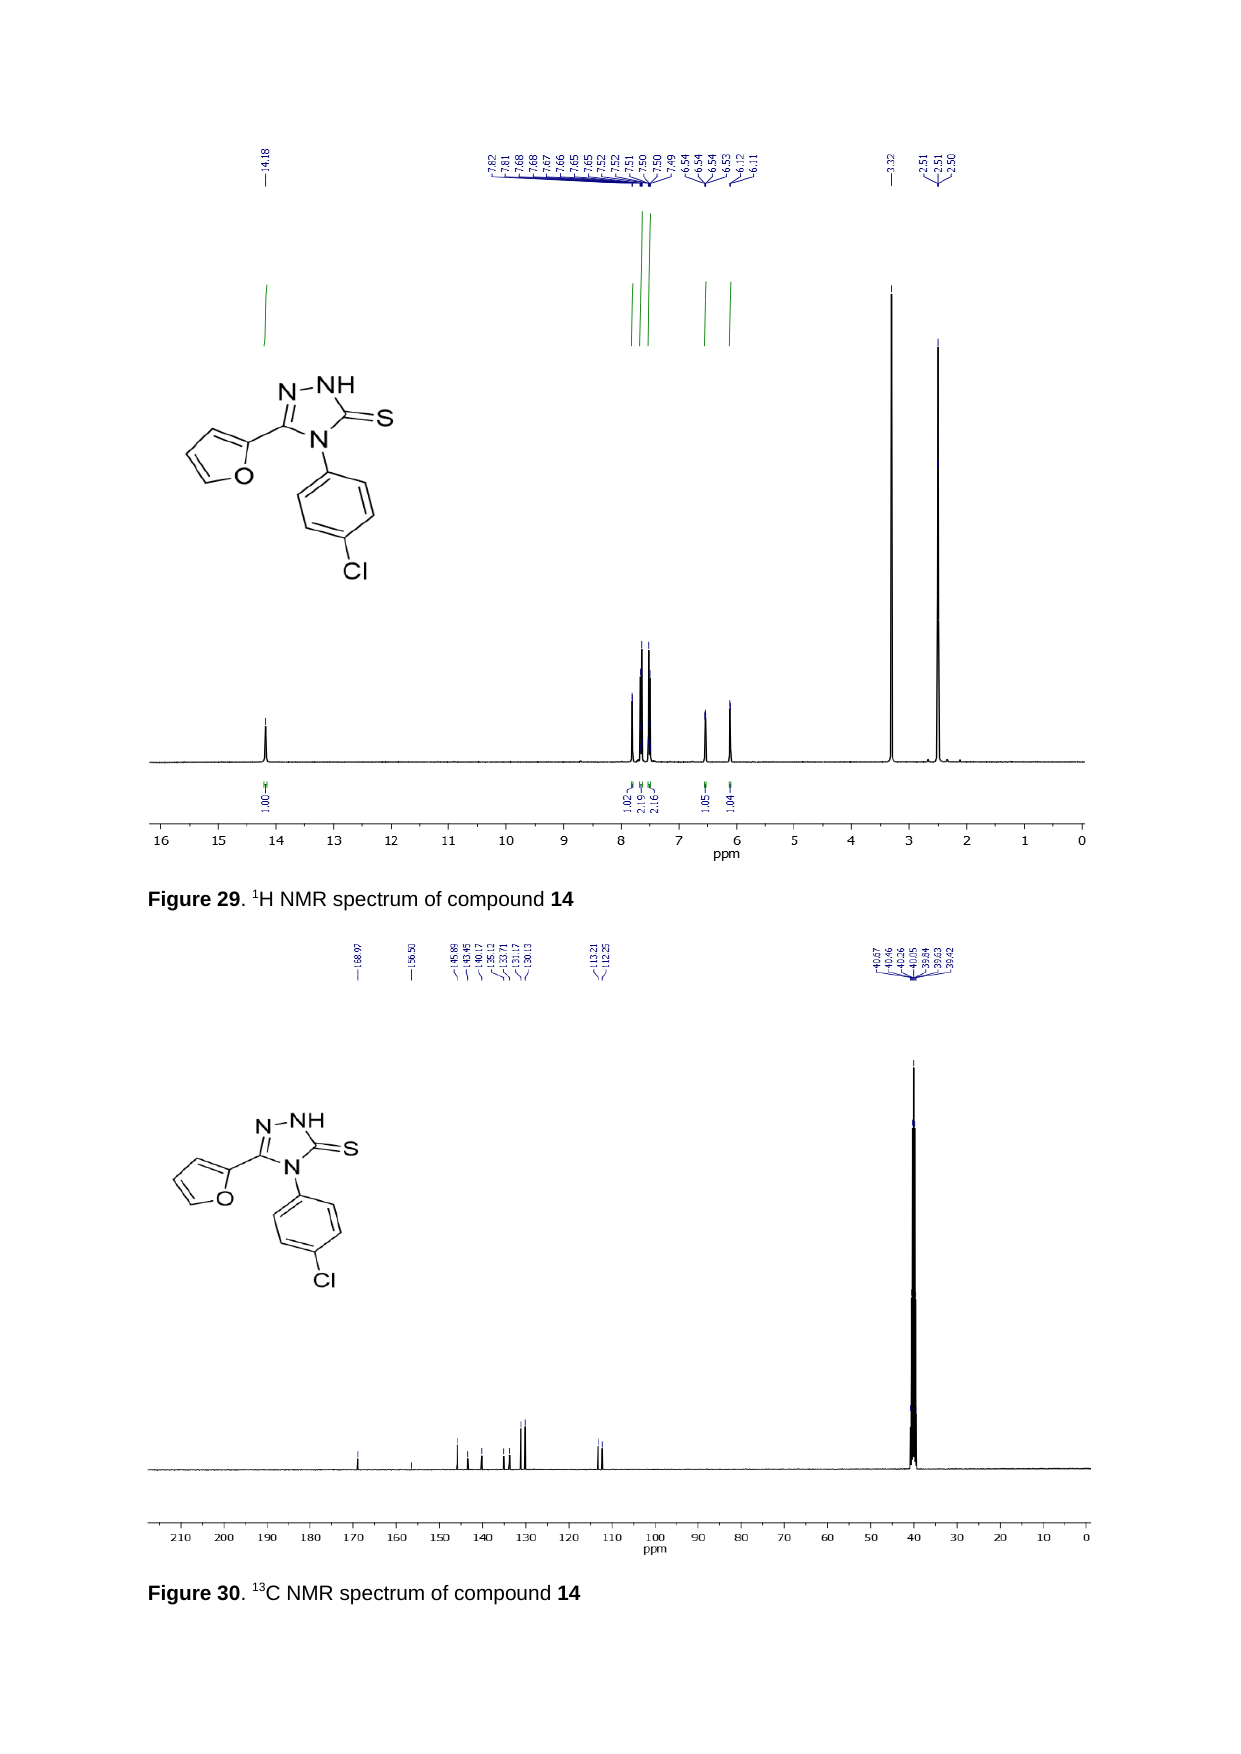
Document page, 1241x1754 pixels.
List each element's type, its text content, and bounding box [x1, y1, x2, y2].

picture [147, 147, 1092, 862]
picture [147, 935, 1093, 1556]
text Figure 30. 13C NMR spectrum of compound 14 [148, 1580, 1004, 1604]
text Figure 29. 1H NMR spectrum of compound 14 [148, 887, 1004, 911]
